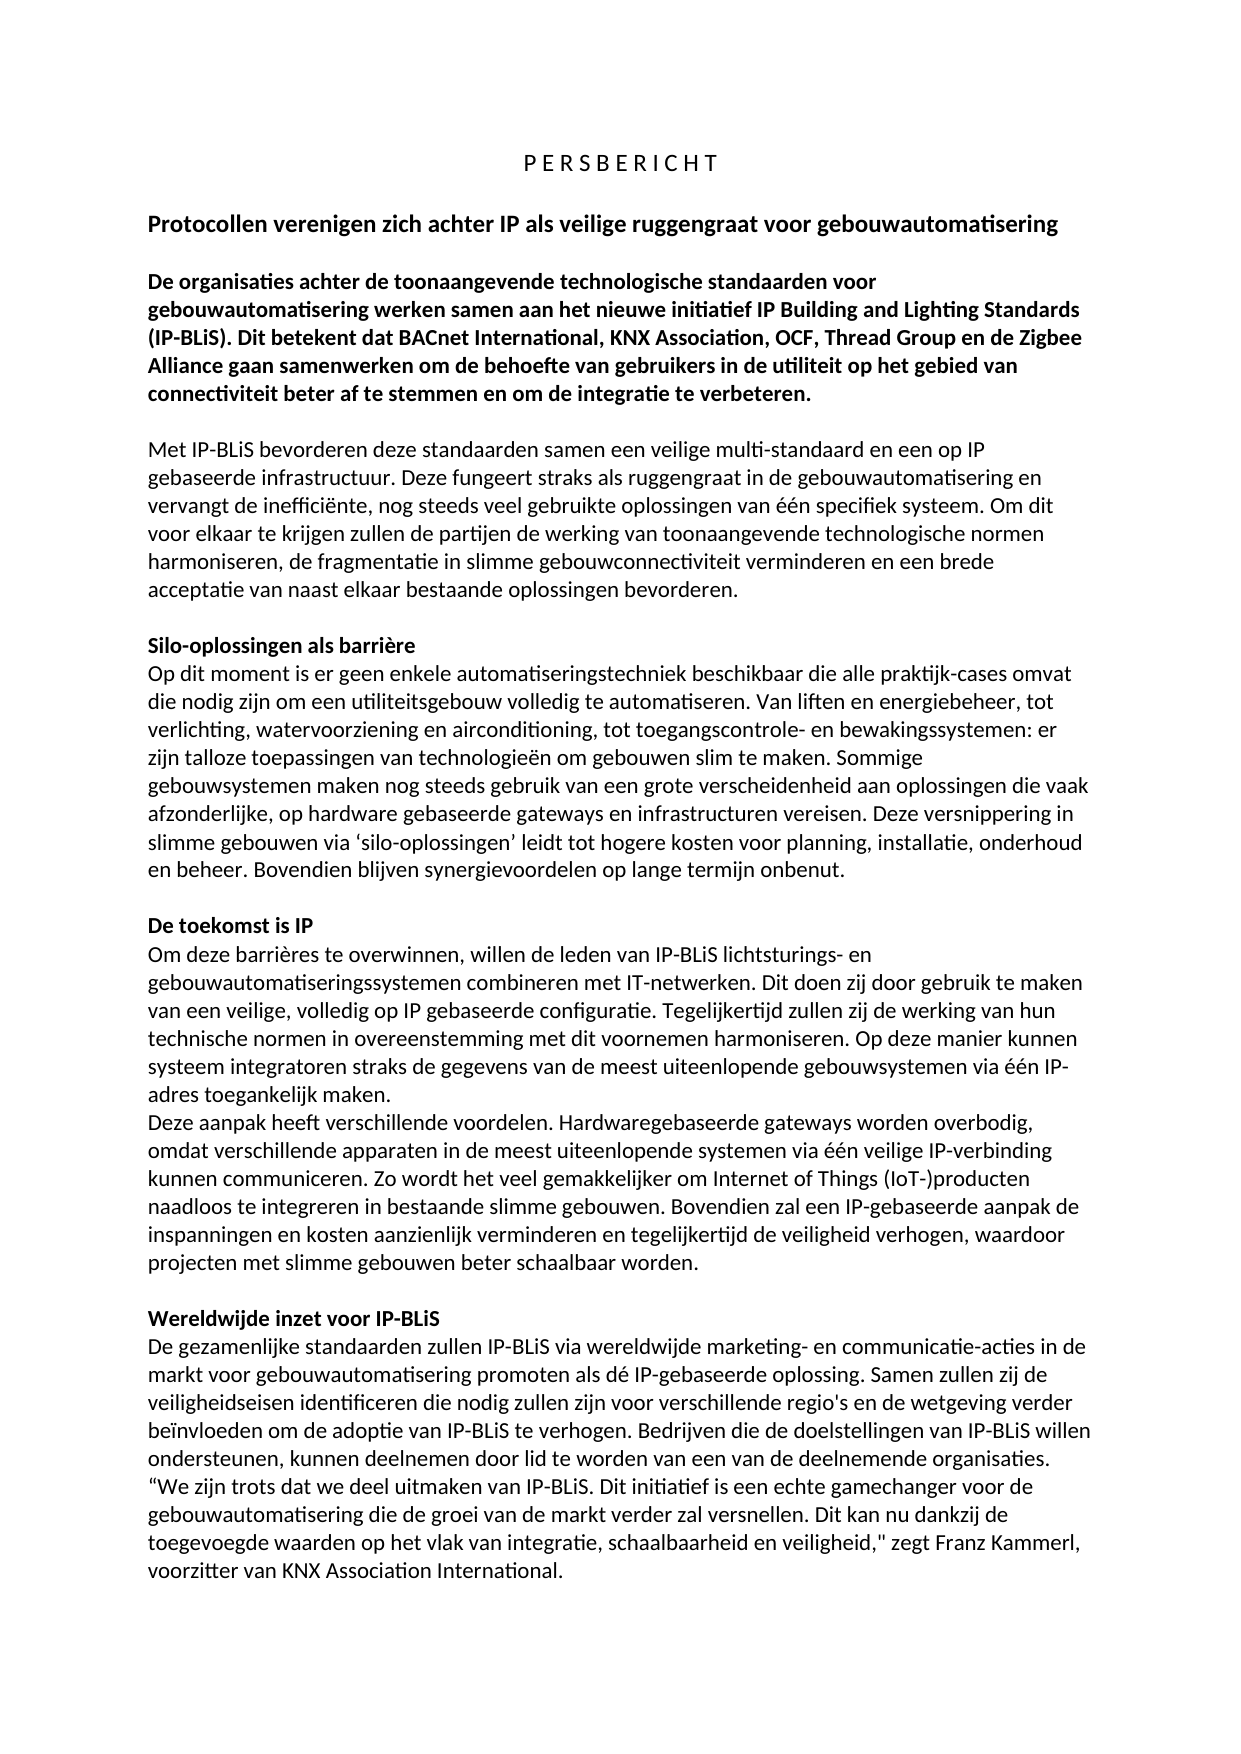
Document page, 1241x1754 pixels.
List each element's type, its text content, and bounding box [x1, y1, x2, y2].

text Deze aanpak heeft verschillende voordelen. Hardwaregebaseerde gateways worden overbodig, omdat verschillende apparaten in de meest uiteenlopende systemen via één veilige IP-verbinding kunnen communiceren. Zo wordt het veel gemakkelijker om Internet of Things (IoT-)producten naadloos te integreren in bestaande slimme gebouwen. Bovendien zal een IP-gebaseerde aanpak de inspanningen en kosten aanzienlijk verminderen en tegelijkertijd de veiligheid verhogen, waardoor projecten met slimme gebouwen beter schaalbaar worden. [148, 1108, 1093, 1276]
text De gezamenlijke standaarden zullen IP-BLiS via wereldwijde marketing- en communicatie-acties in de markt voor gebouwautomatisering promoten als dé IP-gebaseerde oplossing. Samen zullen zij de veiligheidseisen identificeren die nodig zullen zijn voor verschillende regio's en de wetgeving verder beïnvloeden om de adoptie van IP-BLiS te verhogen. Bedrijven die de doelstellingen van IP-BLiS willen ondersteunen, kunnen deelnemen door lid te worden van een van de deelnemende organisaties. “We zijn trots dat we deel uitmaken van IP-BLiS. Dit initiatief is een echte gamechanger voor de gebouwautomatisering die de groei van de markt verder zal versnellen. Dit kan nu dankzij de toegevoegde waarden op het vlak van integratie, schaalbaarheid en veiligheid," zegt Franz Kammerl, voorzitter van KNX Association International. [148, 1332, 1093, 1584]
text P E R S B E R I C H T [148, 148, 1093, 178]
text Om deze barrières te overwinnen, willen de leden van IP-BLiS lichtsturings- en gebouwautomatiseringssystemen combineren met IT-netwerken. Dit doen zij door gebruik te maken van een veilige, volledig op IP gebaseerde configuratie. Tegelijkertijd zullen zij de werking van hun technische normen in overeenstemming met dit voornemen harmoniseren. Op deze manier kunnen systeem integratoren straks de gegevens van de meest uiteenlopende gebouwsystemen via één IP-adres toegankelijk maken. [148, 940, 1093, 1108]
text Met IP-BLiS bevorderen deze standaarden samen een veilige multi-standaard en een op IP gebaseerde infrastructuur. Deze fungeert straks als ruggengraat in de gebouwautomatisering en vervangt de inefficiënte, nog steeds veel gebruikte oplossingen van één specifiek systeem. Om dit voor elkaar te krijgen zullen de partijen de werking van toonaangevende technologische normen harmoniseren, de fragmentatie in slimme gebouwconnectiviteit verminderen en een brede acceptatie van naast elkaar bestaande oplossingen bevorderen. [148, 435, 1093, 603]
text Op dit moment is er geen enkele automatiseringstechniek beschikbaar die alle praktijk-cases omvat die nodig zijn om een utiliteitsgebouw volledig te automatiseren. Van liften en energiebeheer, tot verlichting, watervoorziening en airconditioning, tot toegangscontrole- en bewakingssystemen: er zijn talloze toepassingen van technologieën om gebouwen slim te maken. Sommige gebouwsystemen maken nog steeds gebruik van een grote verscheidenheid aan oplossingen die vaak afzonderlijke, op hardware gebaseerde gateways en infrastructuren vereisen. Deze versnippering in slimme gebouwen via ‘silo-oplossingen’ leidt tot hogere kosten voor planning, installatie, onderhoud en beheer. Bovendien blijven synergievoordelen op lange termijn onbenut. [148, 659, 1093, 884]
text Silo-oplossingen als barrière [148, 631, 1093, 659]
text Wereldwijde inzet voor IP-BLiS [148, 1304, 1093, 1332]
text De toekomst is IP [148, 912, 1093, 940]
text De organisaties achter de toonaangevende technologische standaarden voor gebouwautomatisering werken samen aan het nieuwe initiatief IP Building and Lighting Standards (IP-BLiS). Dit betekent dat BACnet International, KNX Association, OCF, Thread Group en de Zigbee Alliance gaan samenwerken om de behoefte van gebruikers in de utiliteit op het gebied van connectiviteit beter af te stemmen en om de integratie te verbeteren. [148, 267, 1093, 407]
text Protocollen verenigen zich achter IP als veilige ruggengraat voor gebouwautomatisering [148, 209, 1093, 239]
